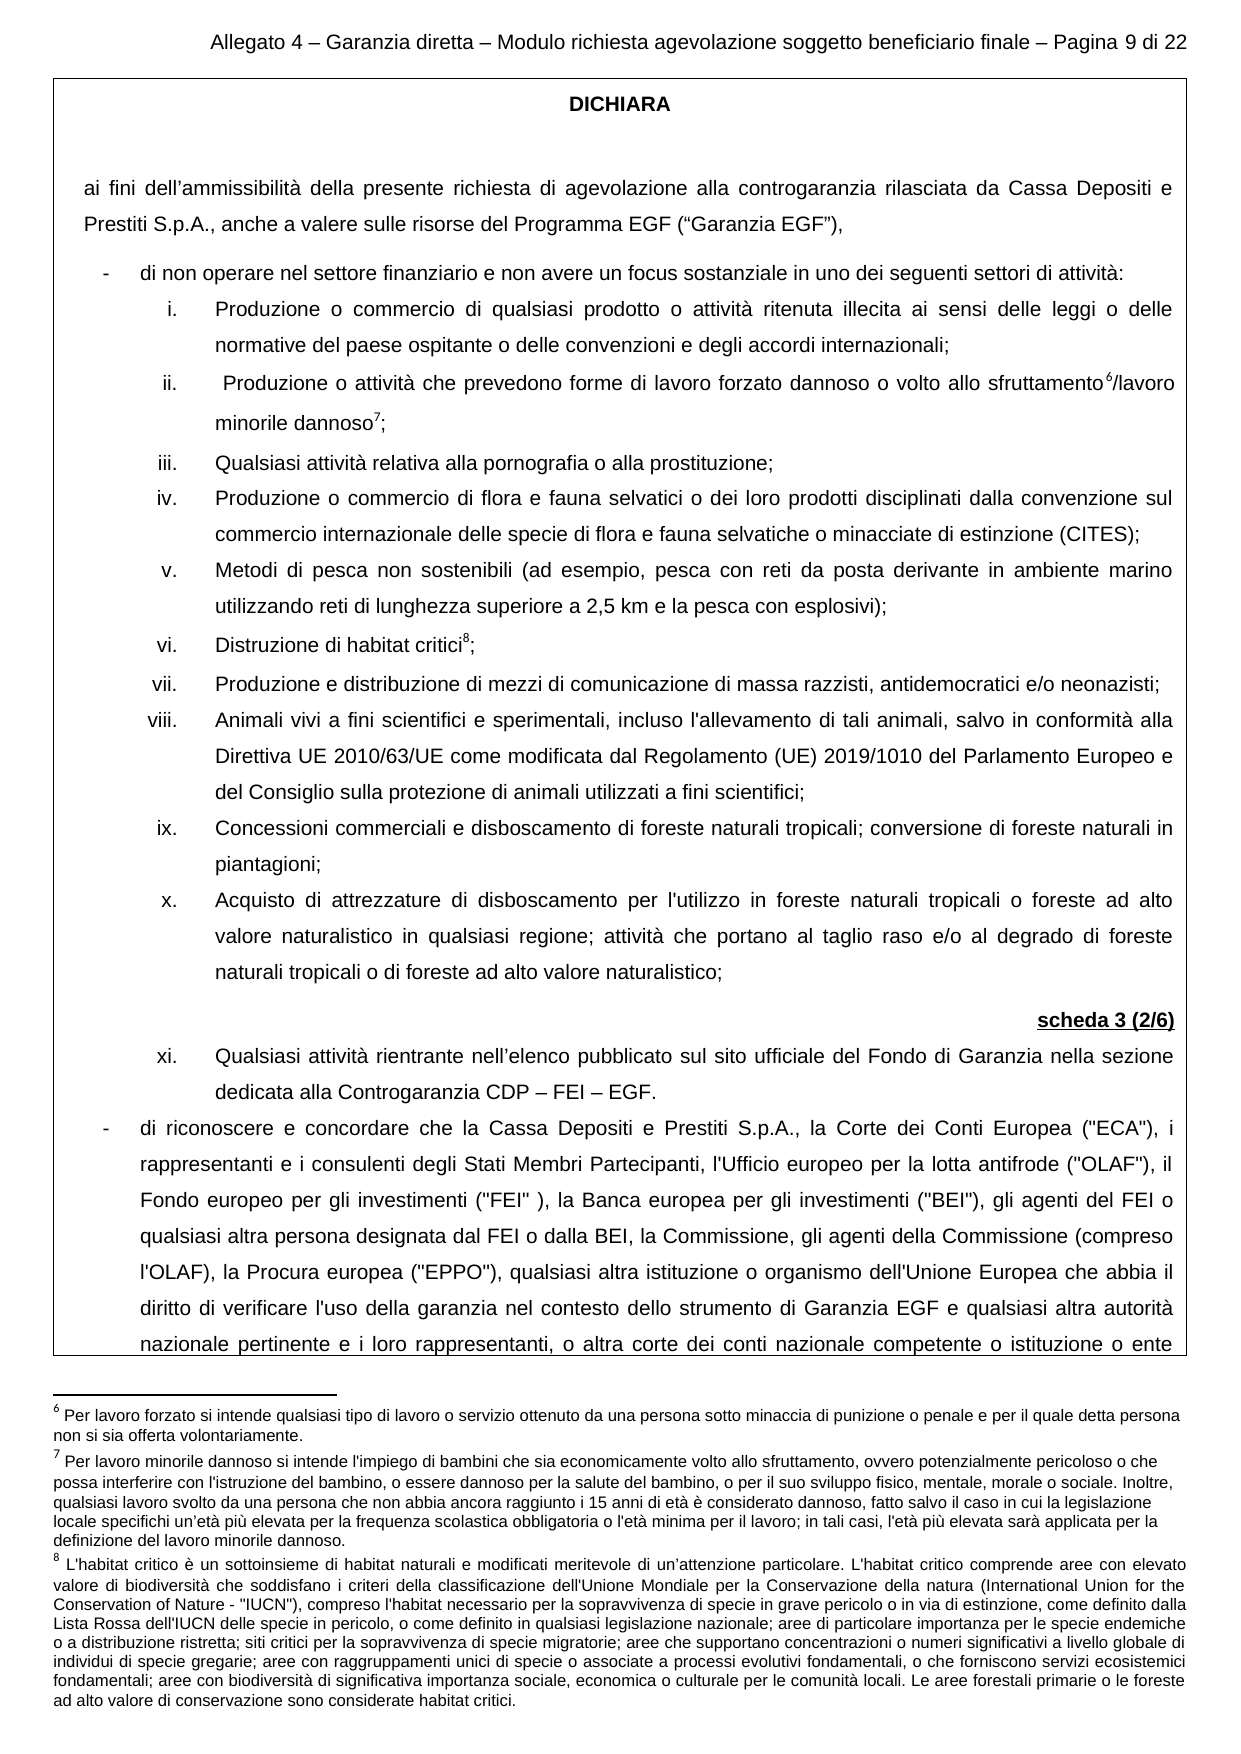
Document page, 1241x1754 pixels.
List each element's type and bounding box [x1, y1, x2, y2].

table_header [54, 79, 1186, 1355]
